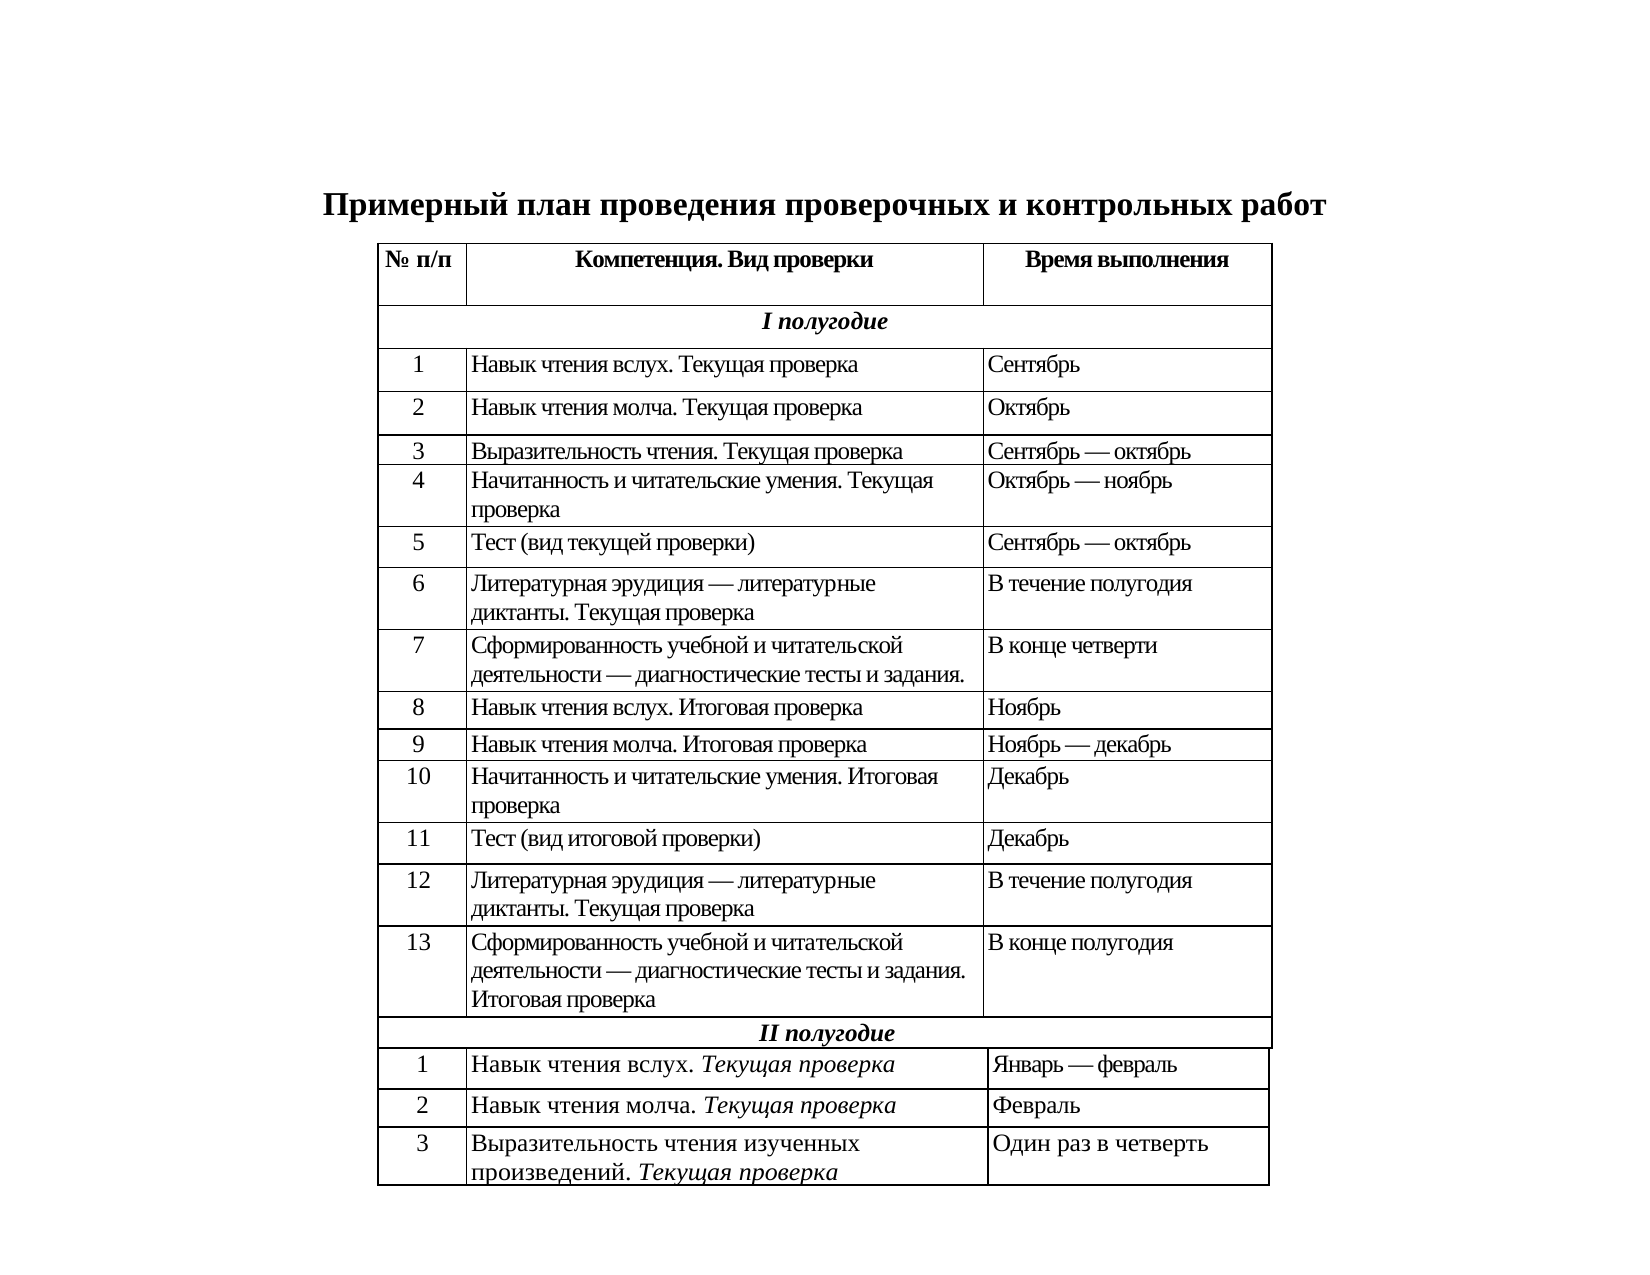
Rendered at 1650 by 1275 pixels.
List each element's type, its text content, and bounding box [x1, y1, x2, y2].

table_cell Литературная эрудиция — литературные диктанты. Текущая проверка [467, 865, 983, 925]
table_cell В течение полугодия [984, 865, 1271, 925]
table_cell Октябрь [984, 392, 1271, 434]
table_cell Тест (вид текущей проверки) [467, 527, 983, 567]
table_cell II полугодие [379, 1018, 1271, 1047]
table_cell 3 [379, 436, 466, 463]
table_cell 2 [379, 392, 466, 434]
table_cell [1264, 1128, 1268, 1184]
table_cell 1 [379, 349, 466, 391]
table_cell В конце полугодия [984, 927, 1271, 1016]
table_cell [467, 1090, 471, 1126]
table_cell 13 [379, 927, 466, 1016]
table_cell 8 [379, 692, 466, 728]
table_cell Сентябрь [984, 349, 1271, 391]
table_cell Навык чтения вслух. Текущая проверка [467, 349, 983, 391]
table_cell Начитанность и читательские умения. Итоговая проверка [467, 761, 983, 822]
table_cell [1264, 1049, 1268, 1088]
table_cell 5 [379, 527, 466, 567]
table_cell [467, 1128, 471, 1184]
table_cell Декабрь [984, 823, 1271, 863]
table_cell Сформированность учебной и читательской деятельности — диагностические тесты и задания. Итоговая проверка [467, 927, 983, 1016]
table_cell 12 [379, 865, 466, 925]
table_cell Декабрь [984, 761, 1271, 822]
table_cell 7 [379, 630, 466, 691]
table_cell Начитанность и читательские умения. Текущая проверка [467, 465, 983, 526]
table_cell 6 [379, 568, 466, 628]
table_cell Навык чтения вслух. Итоговая проверка [467, 692, 983, 728]
table_cell Октябрь — ноябрь [984, 465, 1271, 526]
table_cell Ноябрь [984, 692, 1271, 728]
table_cell 10 [379, 761, 466, 822]
table_cell Сентябрь — октябрь [984, 527, 1271, 567]
table_header Компетенция. Вид проверки [467, 244, 983, 305]
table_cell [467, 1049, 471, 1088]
table_cell Литературная эрудиция — литературные диктанты. Текущая проверка [467, 568, 983, 628]
table_cell Навык чтения молча. Итоговая проверка [467, 730, 983, 759]
table_cell 11 [379, 823, 466, 863]
table_cell Сформированность учебной и читательской деятельности — диагностические тесты и задания. Текущая проверка [467, 630, 983, 691]
table_cell Сентябрь — октябрь [984, 436, 1271, 463]
table_cell Выразительность чтения. Текущая проверка [467, 436, 983, 463]
table_cell 9 [379, 730, 466, 759]
table_cell Ноябрь — декабрь [984, 730, 1271, 759]
table_cell Навык чтения молча. Текущая проверка [467, 392, 983, 434]
table_cell В конце четверти [984, 630, 1271, 691]
table_cell 4 [379, 465, 466, 526]
table_cell I полугодие [379, 306, 1271, 348]
text Примерный план проведения проверочных и контрольных работ [89, 191, 1561, 222]
table_header Время выполнения [984, 244, 1271, 305]
table_header № п/п [379, 244, 466, 305]
table_cell В течение полугодия [984, 568, 1271, 628]
table_cell Тест (вид итоговой проверки) [467, 823, 983, 863]
